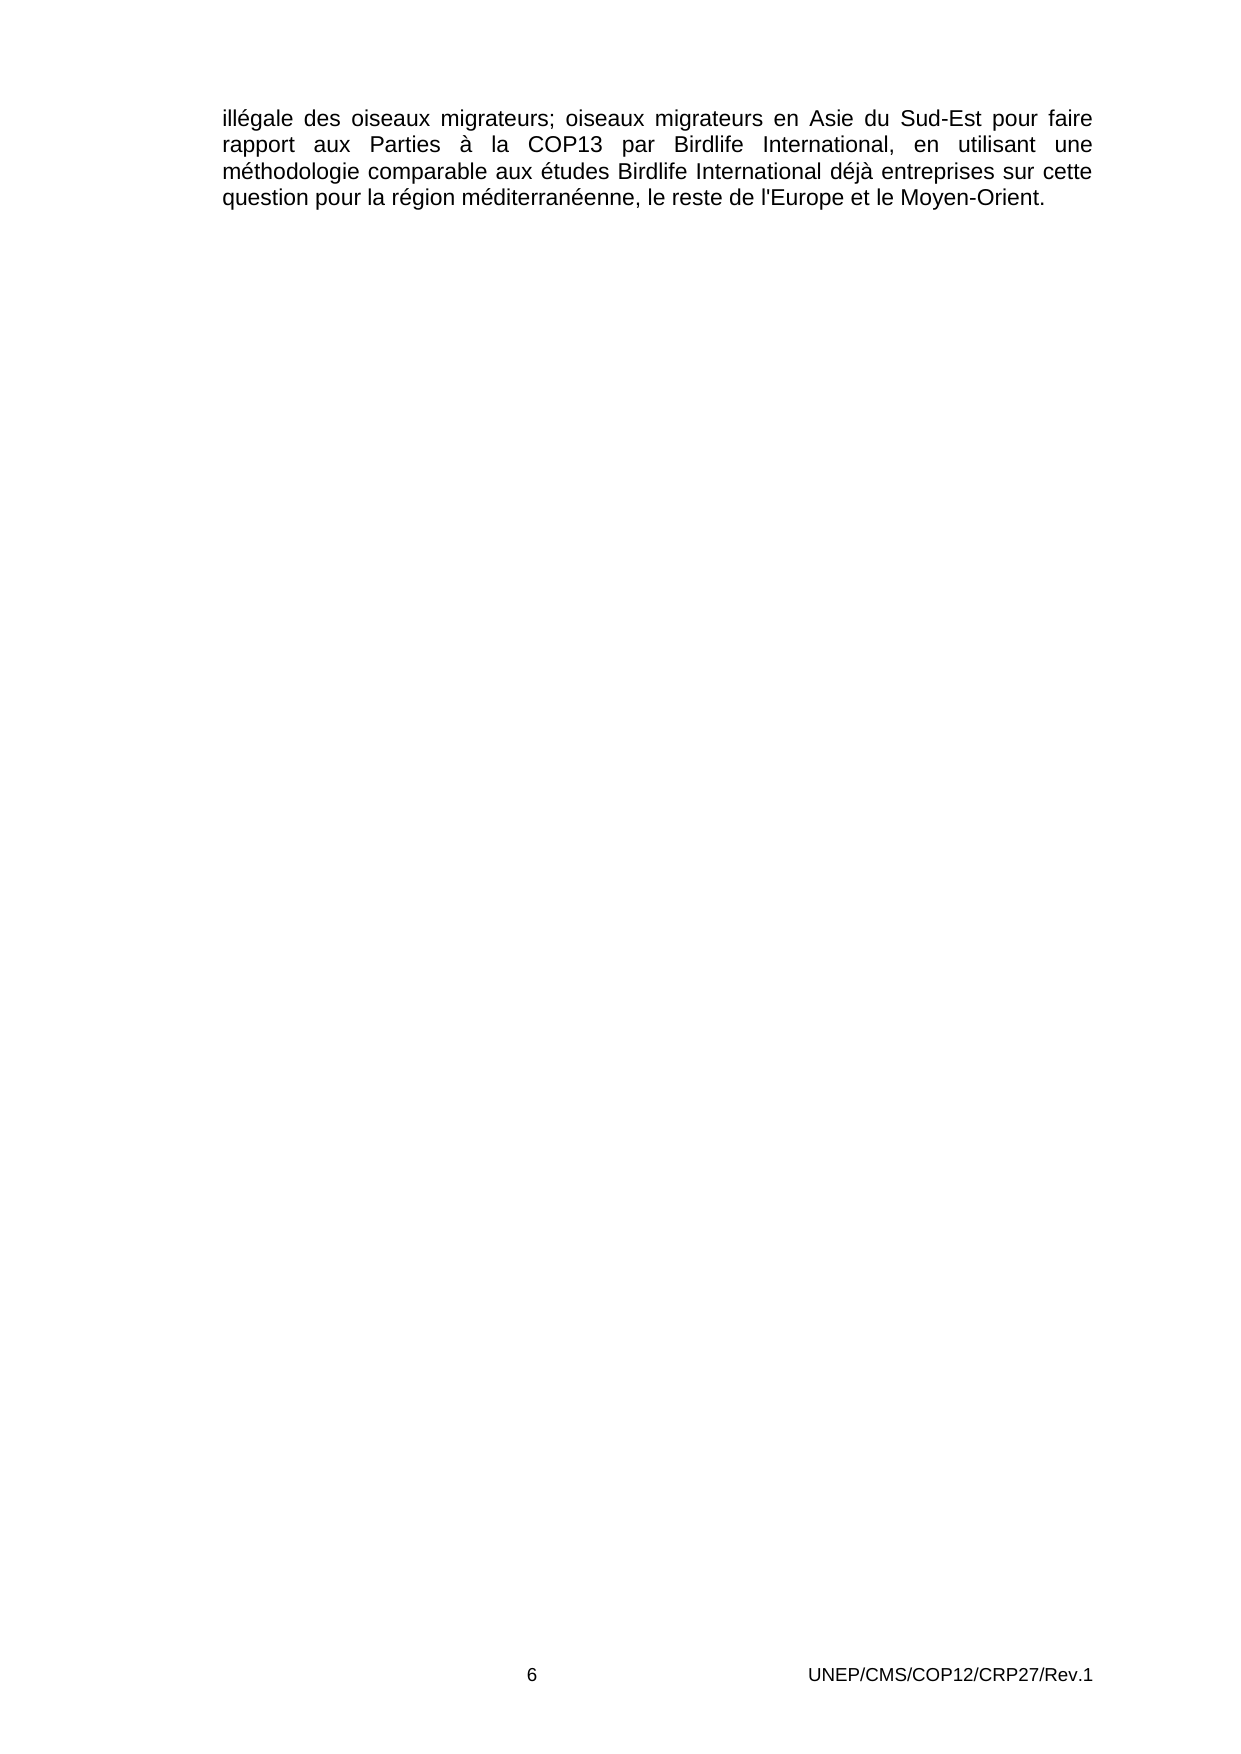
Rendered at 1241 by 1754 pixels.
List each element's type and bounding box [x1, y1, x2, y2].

list [184, 105, 1093, 210]
